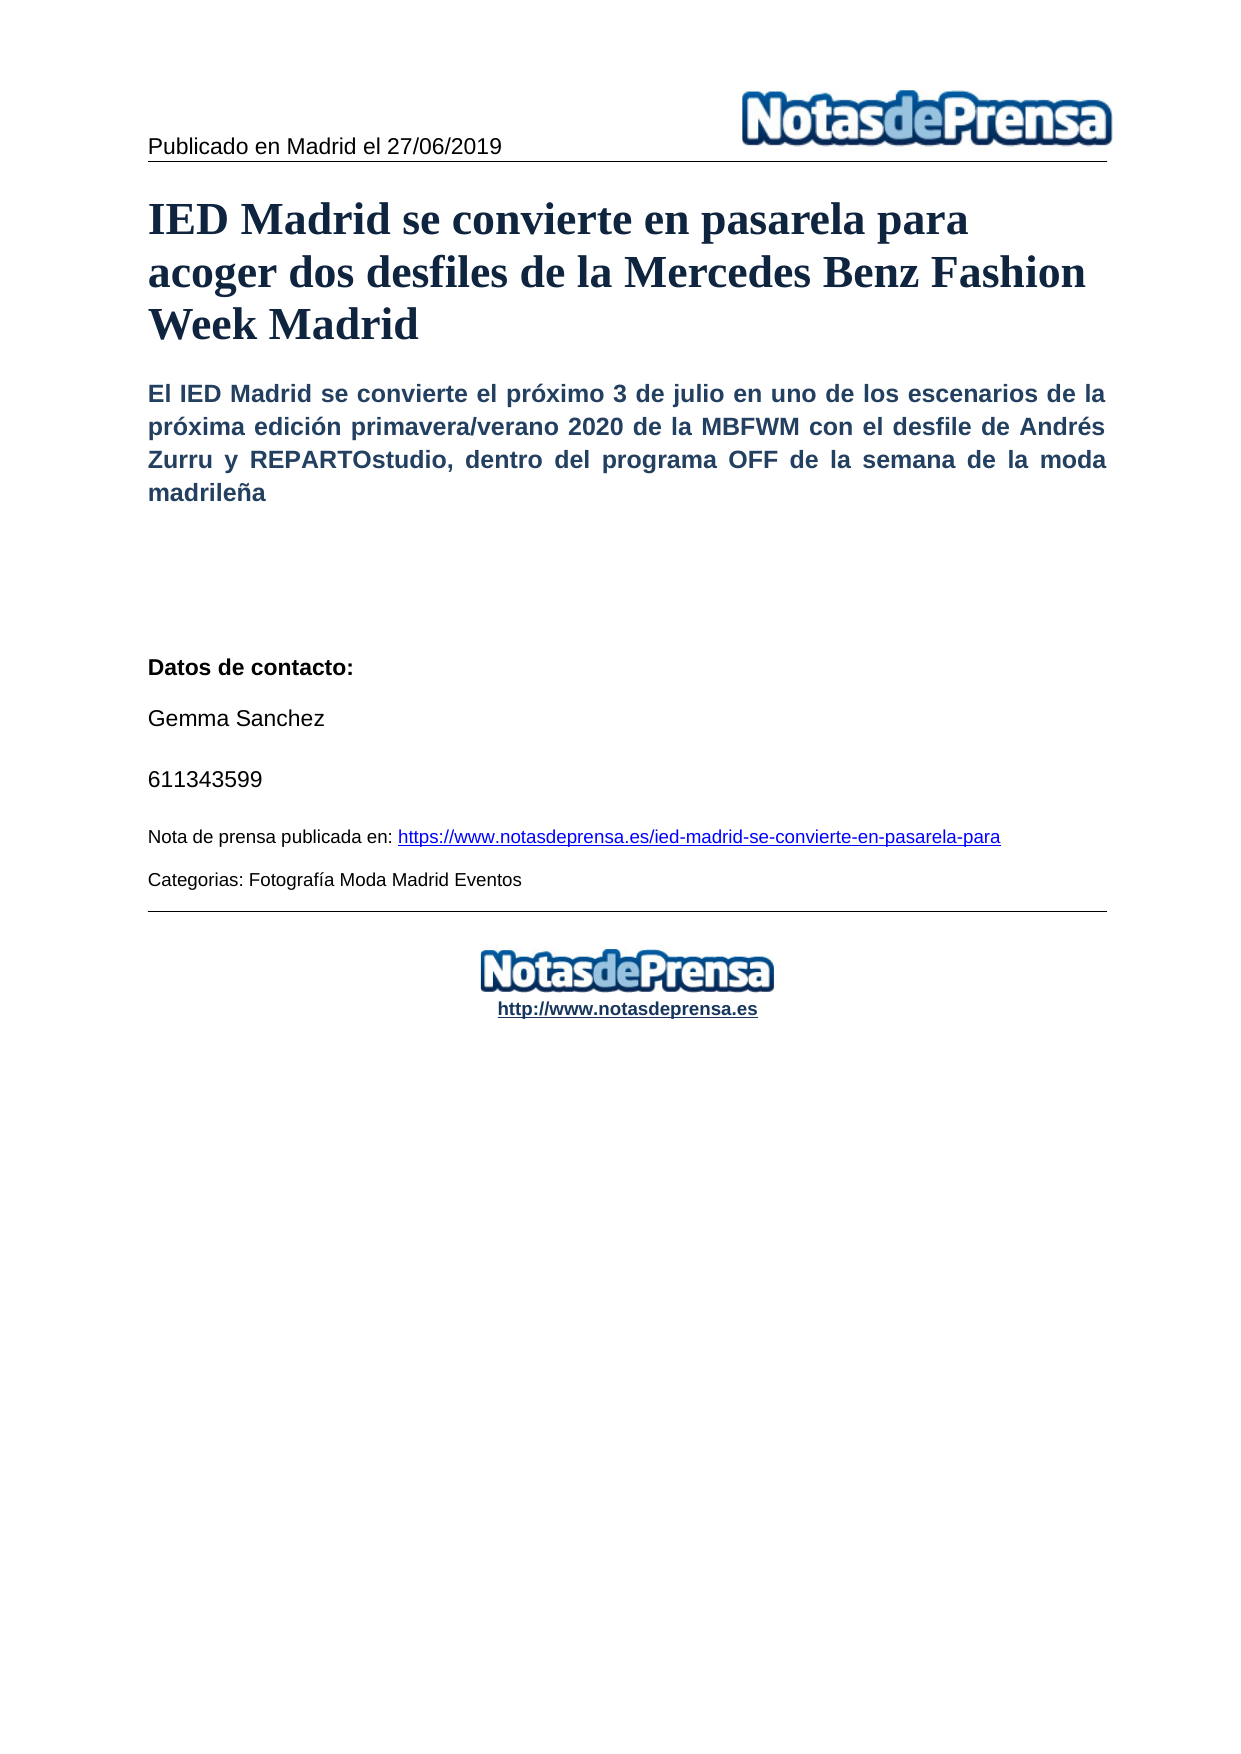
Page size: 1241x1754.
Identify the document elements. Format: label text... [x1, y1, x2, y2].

subtitle El IED Madrid se convierte el próximo 3 de julio en uno de los escenarios de la próxima edición primavera/verano 2020 de la MBFWM con el desfile de Andrés Zurru y REPARTOstudio, dentro del programa OFF de la semana de la moda madrileña [148, 379, 1107, 507]
picture [742, 90, 1113, 148]
text 611343599 [148, 766, 1063, 792]
text Publicado en Madrid el 27/06/2019 [148, 133, 1107, 161]
text http://www.notasdeprensa.es [148, 998, 1107, 1019]
text Datos de contacto: [148, 654, 1107, 681]
text Nota de prensa publicada en: https://www.notasdeprensa.es/ied-madrid-se-convierte-en-pasarela-para [148, 826, 1107, 848]
picture [480, 948, 775, 994]
text Categorias: Fotografía Moda Madrid Eventos [148, 868, 1107, 890]
text Gemma Sanchez [148, 705, 1063, 732]
subtitle IED Madrid se convierte en pasarela para acoger dos desfiles de la Mercedes Benz Fashion Week Madrid [148, 192, 1107, 350]
